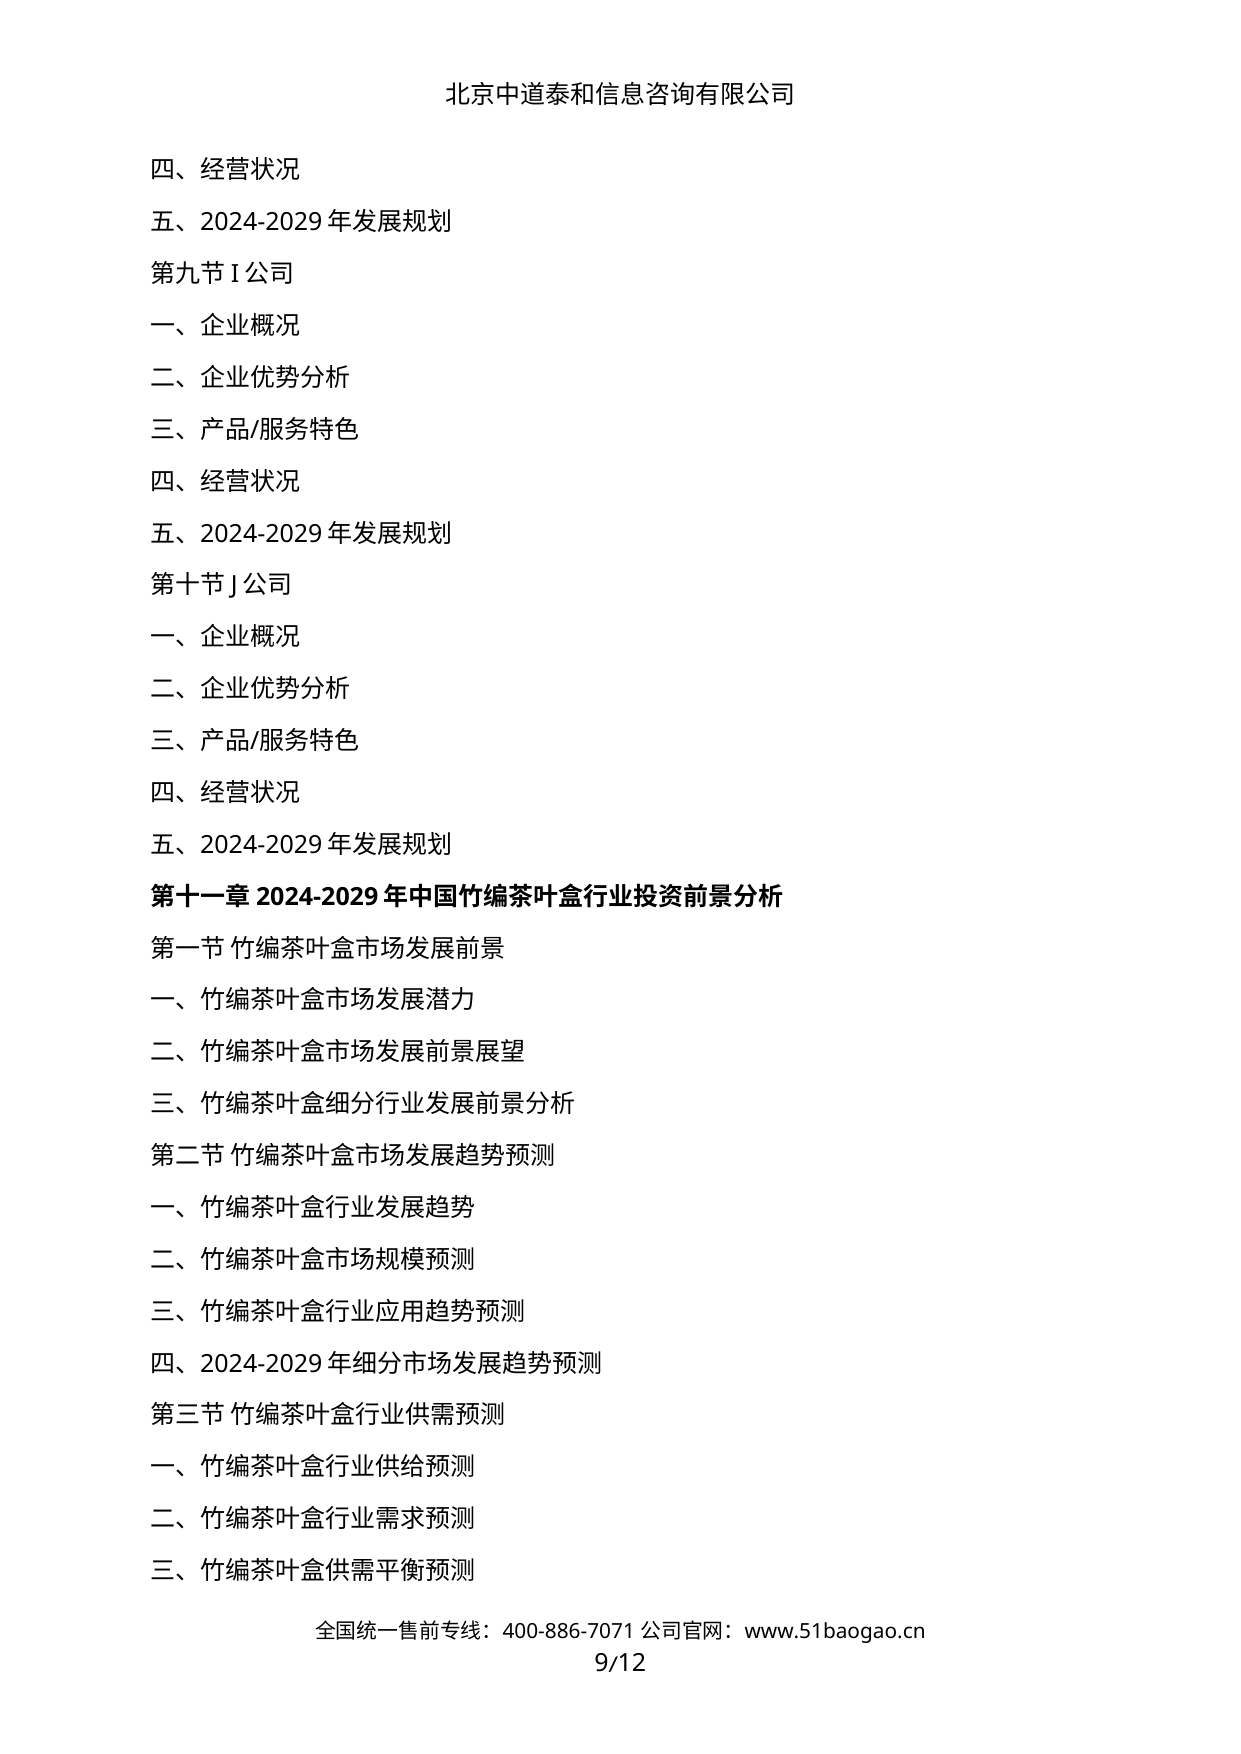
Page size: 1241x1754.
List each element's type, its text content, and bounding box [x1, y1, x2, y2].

text 三、竹编茶叶盒细分行业发展前景分析 [150, 1084, 1090, 1120]
text 二、企业优势分析 [150, 669, 1090, 705]
text 二、企业优势分析 [150, 357, 1090, 394]
text 五、2024-2029年发展规划 [150, 202, 1090, 238]
text 三、竹编茶叶盒供需平衡预测 [150, 1551, 1090, 1587]
text 三、竹编茶叶盒行业应用趋势预测 [150, 1291, 1090, 1327]
text 一、竹编茶叶盒市场发展潜力 [150, 980, 1090, 1016]
text 一、企业概况 [150, 306, 1090, 342]
text 第二节 竹编茶叶盒市场发展趋势预测 [150, 1136, 1090, 1172]
text 五、2024-2029年发展规划 [150, 824, 1090, 861]
text 第三节 竹编茶叶盒行业供需预测 [150, 1395, 1090, 1431]
text 二、竹编茶叶盒市场发展前景展望 [150, 1032, 1090, 1068]
text 一、竹编茶叶盒行业发展趋势 [150, 1187, 1090, 1224]
text 四、经营状况 [150, 772, 1090, 809]
text 一、竹编茶叶盒行业供给预测 [150, 1447, 1090, 1483]
text 四、经营状况 [150, 150, 1090, 186]
text 四、2024-2029年细分市场发展趋势预测 [150, 1343, 1090, 1379]
text 第九节 I公司 [150, 254, 1090, 290]
text 第一节 竹编茶叶盒市场发展前景 [150, 928, 1090, 964]
text 第十一章 2024-2029年中国竹编茶叶盒行业投资前景分析 [150, 876, 1090, 912]
text 一、企业概况 [150, 617, 1090, 653]
text 四、经营状况 [150, 461, 1090, 497]
text 二、竹编茶叶盒行业需求预测 [150, 1499, 1090, 1535]
text 三、产品/服务特色 [150, 409, 1090, 446]
text 三、产品/服务特色 [150, 721, 1090, 757]
text 五、2024-2029年发展规划 [150, 513, 1090, 549]
text 第十节 J公司 [150, 565, 1090, 601]
text 二、竹编茶叶盒市场规模预测 [150, 1239, 1090, 1276]
